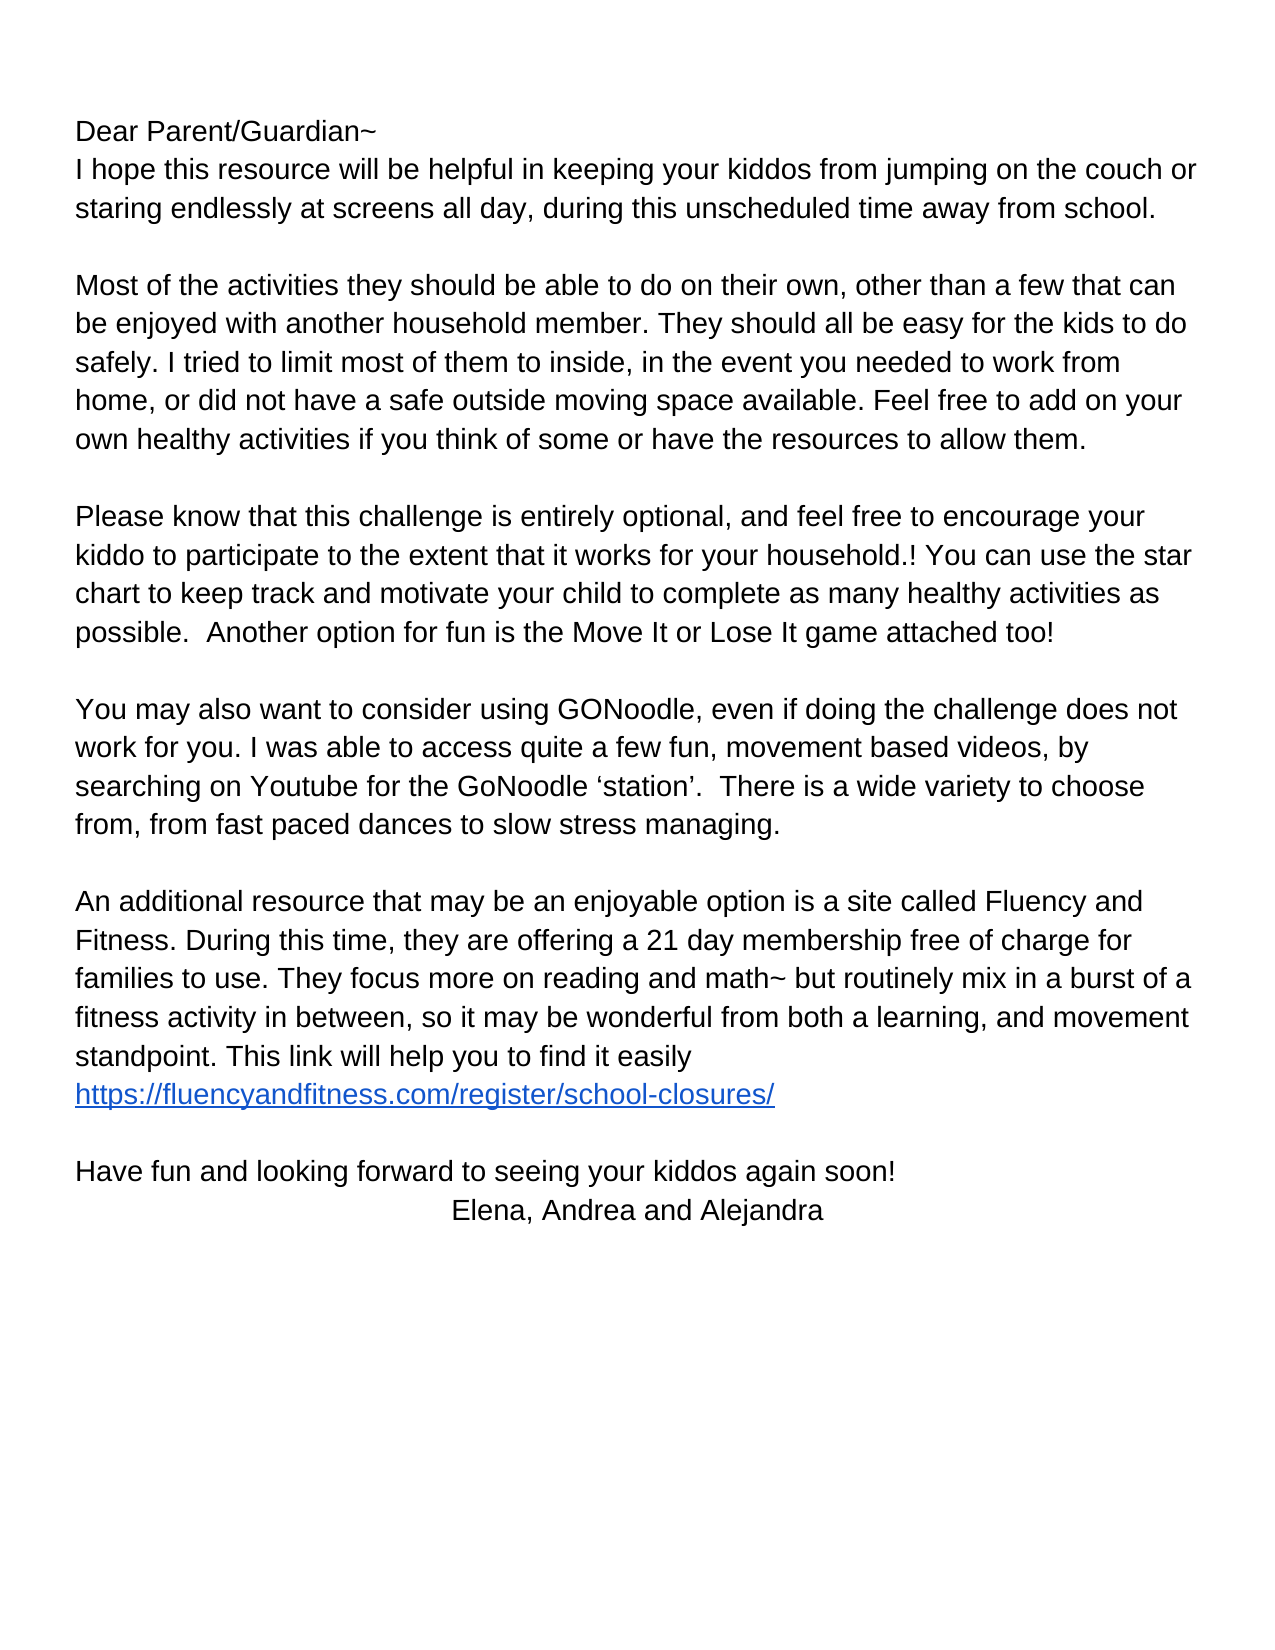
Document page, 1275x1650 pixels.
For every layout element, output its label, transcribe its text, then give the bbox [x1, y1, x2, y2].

text https://fluencyandfitness.com/register/school-closures/ [75, 1077, 1200, 1111]
text An additional resource that may be an enjoyable option is a site called Fluency and Fitness. During this time, they are offering a 21 day membership free of charge for families to use. They focus more on reading and math~ but routinely mix in a burst of a fitness activity in between, so it may be wonderful from both a learning, and movement standpoint. This link will help you to find it easily [75, 884, 1200, 1072]
text I hope this resource will be helpful in keeping your kiddos from jumping on the couch or staring endlessly at screens all day, during this unscheduled time away from school. [75, 152, 1200, 224]
text Most of the activities they should be able to do on their own, other than a few that can be enjoyed with another household member. They should all be easy for the kids to do safely. I tried to limit most of them to inside, in the event you needed to work from home, or did not have a safe outside moving space available. Feel free to add on your own healthy activities if you think of some or have the resources to allow them. [75, 268, 1200, 455]
text Elena, Andrea and Alejandra [75, 1193, 1200, 1226]
text Have fun and looking forward to seeing your kiddos again soon! [75, 1154, 1200, 1188]
text Dear Parent/Guardian~ [75, 113, 1200, 147]
text Please know that this challenge is entirely optional, and feel free to encourage your kiddo to participate to the extent that it works for your household.! You can use the star chart to keep track and motivate your child to complete as many healthy activities as possible. Another option for fun is the Move It or Lose It game attached too! [75, 499, 1200, 648]
text You may also want to consider using GONoodle, even if doing the challenge does not work for you. I was able to access quite a few fun, movement based videos, by searching on Youtube for the GoNoodle ‘station’. There is a wide variety to choose from, from fast paced dances to slow stress managing. [75, 692, 1200, 841]
